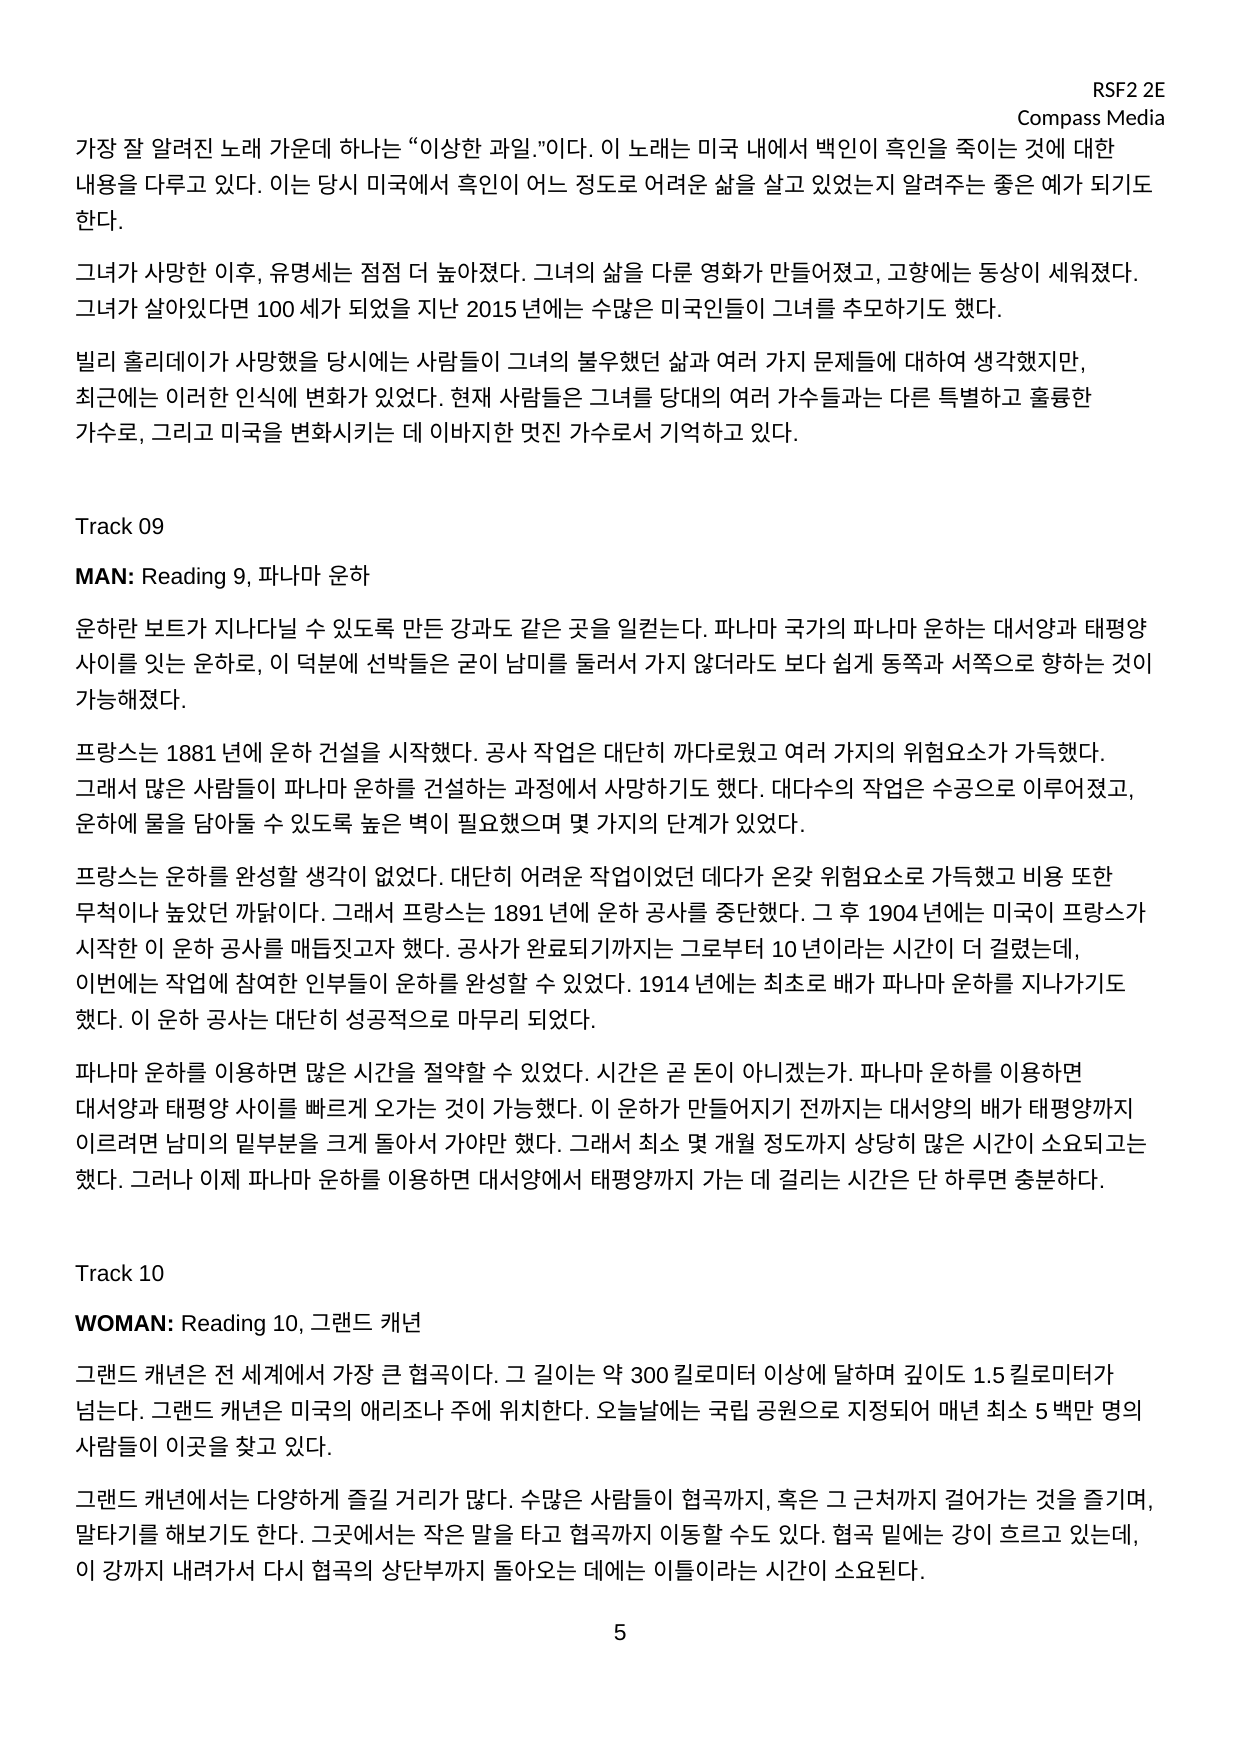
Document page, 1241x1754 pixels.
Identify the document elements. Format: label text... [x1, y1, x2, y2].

text Track 09 [75, 513, 1165, 539]
text 그랜드 캐년은 전 세계에서 가장 큰 협곡이다. 그 길이는 약 300킬로미터 이상에 달하며 깊이도 1.5킬로미터가 넘는다. 그랜드 캐년은 미국의 애리조나 주에 위치한다. 오늘날에는 국립 공원으로 지정되어 매년 최소 5백만 명의 사람들이 이곳을 찾고 있다. [75, 1357, 1165, 1462]
text WOMAN: Reading 10, 그랜드 캐년 [75, 1305, 1165, 1338]
text MAN: Reading 9, 파나마 운하 [75, 558, 1165, 591]
text Track 10 [75, 1260, 1165, 1286]
text 프랑스는 운하를 완성할 생각이 없었다. 대단히 어려운 작업이었던 데다가 온갖 위험요소로 가득했고 비용 또한 무척이나 높았던 까닭이다. 그래서 프랑스는 1891년에 운하 공사를 중단했다. 그 후 1904년에는 미국이 프랑스가 시작한 이 운하 공사를 매듭짓고자 했다. 공사가 완료되기까지는 그로부터 10년이라는 시간이 더 걸렸는데, 이번에는 작업에 참여한 인부들이 운하를 완성할 수 있었다. 1914년에는 최초로 배가 파나마 운하를 지나가기도 했다. 이 운하 공사는 대단히 성공적으로 마무리 되었다. [75, 859, 1165, 1035]
text 운하란 보트가 지나다닐 수 있도록 만든 강과도 같은 곳을 일컫는다. 파나마 국가의 파나마 운하는 대서양과 태평양 사이를 잇는 운하로, 이 덕분에 선박들은 굳이 남미를 둘러서 가지 않더라도 보다 쉽게 동쪽과 서쪽으로 향하는 것이 가능해졌다. [75, 610, 1165, 715]
text 프랑스는 1881년에 운하 건설을 시작했다. 공사 작업은 대단히 까다로웠고 여러 가지의 위험요소가 가득했다. 그래서 많은 사람들이 파나마 운하를 건설하는 과정에서 사망하기도 했다. 대다수의 작업은 수공으로 이루어졌고, 운하에 물을 담아둘 수 있도록 높은 벽이 필요했으며 몇 가지의 단계가 있었다. [75, 734, 1165, 839]
text 그랜드 캐년에서는 다양하게 즐길 거리가 많다. 수많은 사람들이 협곡까지, 혹은 그 근처까지 걸어가는 것을 즐기며, 말타기를 해보기도 한다. 그곳에서는 작은 말을 타고 협곡까지 이동할 수도 있다. 협곡 밑에는 강이 흐르고 있는데, 이 강까지 내려가서 다시 협곡의 상단부까지 돌아오는 데에는 이틀이라는 시간이 소요된다. [75, 1481, 1165, 1586]
text 빌리 홀리데이가 사망했을 당시에는 사람들이 그녀의 불우했던 삶과 여러 가지 문제들에 대하여 생각했지만, 최근에는 이러한 인식에 변화가 있었다. 현재 사람들은 그녀를 당대의 여러 가수들과는 다른 특별하고 훌륭한 가수로, 그리고 미국을 변화시키는 데 이바지한 멋진 가수로서 기억하고 있다. [75, 343, 1165, 448]
text 파나마 운하를 이용하면 많은 시간을 절약할 수 있었다. 시간은 곧 돈이 아니겠는가. 파나마 운하를 이용하면 대서양과 태평양 사이를 빠르게 오가는 것이 가능했다. 이 운하가 만들어지기 전까지는 대서양의 배가 태평양까지 이르려면 남미의 밑부분을 크게 돌아서 가야만 했다. 그래서 최소 몇 개월 정도까지 상당히 많은 시간이 소요되고는 했다. 그러나 이제 파나마 운하를 이용하면 대서양에서 태평양까지 가는 데 걸리는 시간은 단 하루면 충분하다. [75, 1054, 1165, 1195]
text 가장 잘 알려진 노래 가운데 하나는 “이상한 과일.”이다. 이 노래는 미국 내에서 백인이 흑인을 죽이는 것에 대한 내용을 다루고 있다. 이는 당시 미국에서 흑인이 어느 정도로 어려운 삶을 살고 있었는지 알려주는 좋은 예가 되기도 한다. [75, 131, 1165, 236]
text 그녀가 사망한 이후, 유명세는 점점 더 높아졌다. 그녀의 삶을 다룬 영화가 만들어졌고, 고향에는 동상이 세워졌다. 그녀가 살아있다면 100세가 되었을 지난 2015년에는 수많은 미국인들이 그녀를 추모하기도 했다. [75, 255, 1165, 324]
